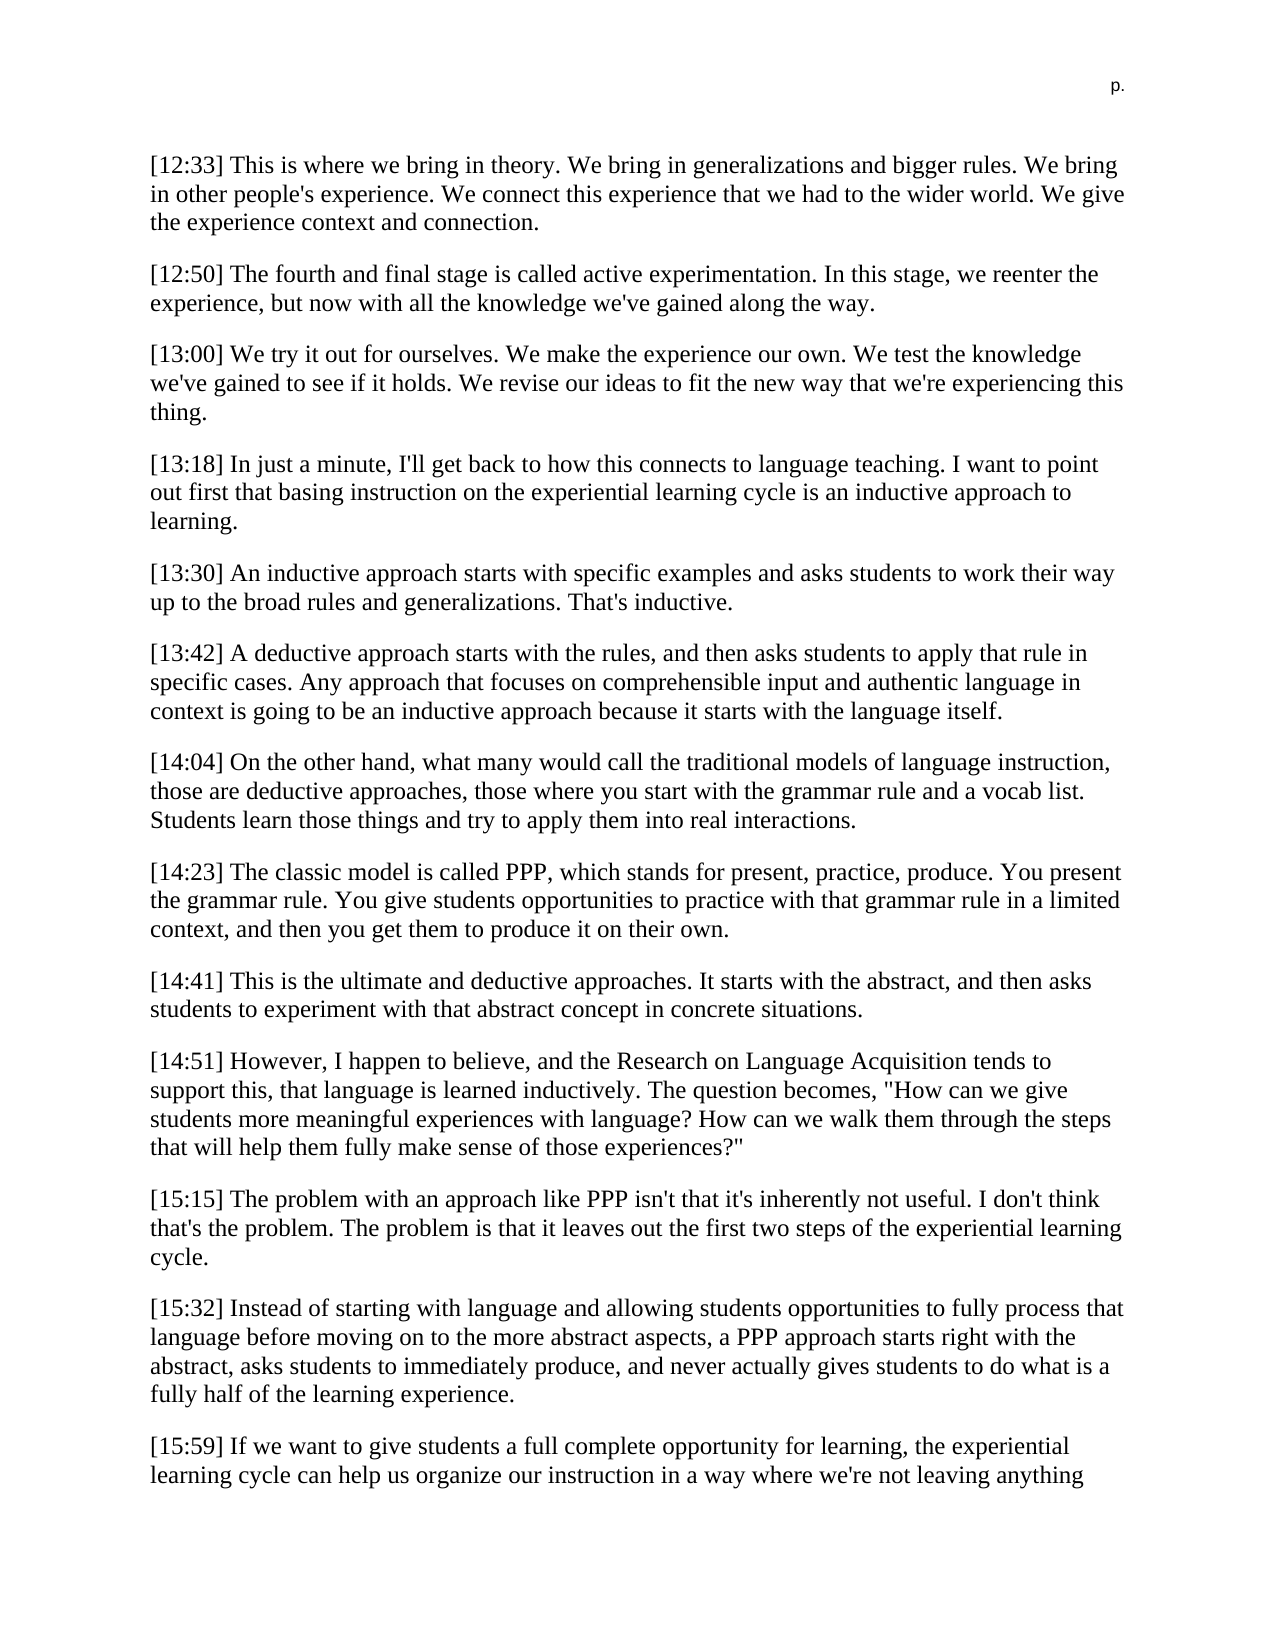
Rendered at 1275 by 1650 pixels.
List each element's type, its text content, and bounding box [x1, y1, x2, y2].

text [12:50] The fourth and final stage is called active experimentation. In this stage, we reenter the experience, but now with all the knowledge we've gained along the way. [150, 259, 1125, 317]
text [13:30] An inductive approach starts with specific examples and asks students to work their way up to the broad rules and generalizations. That's inductive. [150, 558, 1125, 615]
text [15:32] Instead of starting with language and allowing students opportunities to fully process that language before moving on to the more abstract aspects, a PPP approach starts right with the abstract, asks students to immediately produce, and never actually gives students to do what is a fully half of the learning experience. [150, 1293, 1125, 1408]
text [14:23] The classic model is called PPP, which stands for present, practice, produce. You present the grammar rule. You give students opportunities to practice with that grammar rule in a limited context, and then you get them to produce it on their own. [150, 857, 1125, 943]
text [13:00] We try it out for ourselves. We make the experience our own. We test the knowledge we've gained to see if it holds. We revise our ideas to fit the new way that we're experiencing this thing. [150, 339, 1125, 426]
text [12:33] This is where we bring in theory. We bring in generalizations and bigger rules. We bring in other people's experience. We connect this experience that we had to the wider world. We give the experience context and connection. [150, 150, 1125, 236]
text [14:41] This is the ultimate and deductive approaches. It starts with the abstract, and then asks students to experiment with that abstract concept in concrete situations. [150, 966, 1125, 1023]
text [14:04] On the other hand, what many would call the traditional models of language instruction, those are deductive approaches, those where you start with the grammar rule and a vocab list. Students learn those things and try to apply them into real interactions. [150, 747, 1125, 834]
text [15:15] The problem with an approach like PPP isn't that it's inherently not useful. I don't think that's the problem. The problem is that it leaves out the first two steps of the experiential learning cycle. [150, 1184, 1125, 1270]
text [13:18] In just a minute, I'll get back to how this connects to language teaching. I want to point out first that basing instruction on the experiential learning cycle is an inductive approach to learning. [150, 449, 1125, 535]
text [150, 1431, 1125, 1489]
text [14:51] However, I happen to believe, and the Research on Language Acquisition tends to support this, that language is learned inductively. The question becomes, "How can we give students more meaningful experiences with language? How can we walk them through the steps that will help them fully make sense of those experiences?" [150, 1046, 1125, 1161]
text [13:42] A deductive approach starts with the rules, and then asks students to apply that rule in specific cases. Any approach that focuses on comprehensible input and authentic language in context is going to be an inductive approach because it starts with the language itself. [150, 638, 1125, 724]
